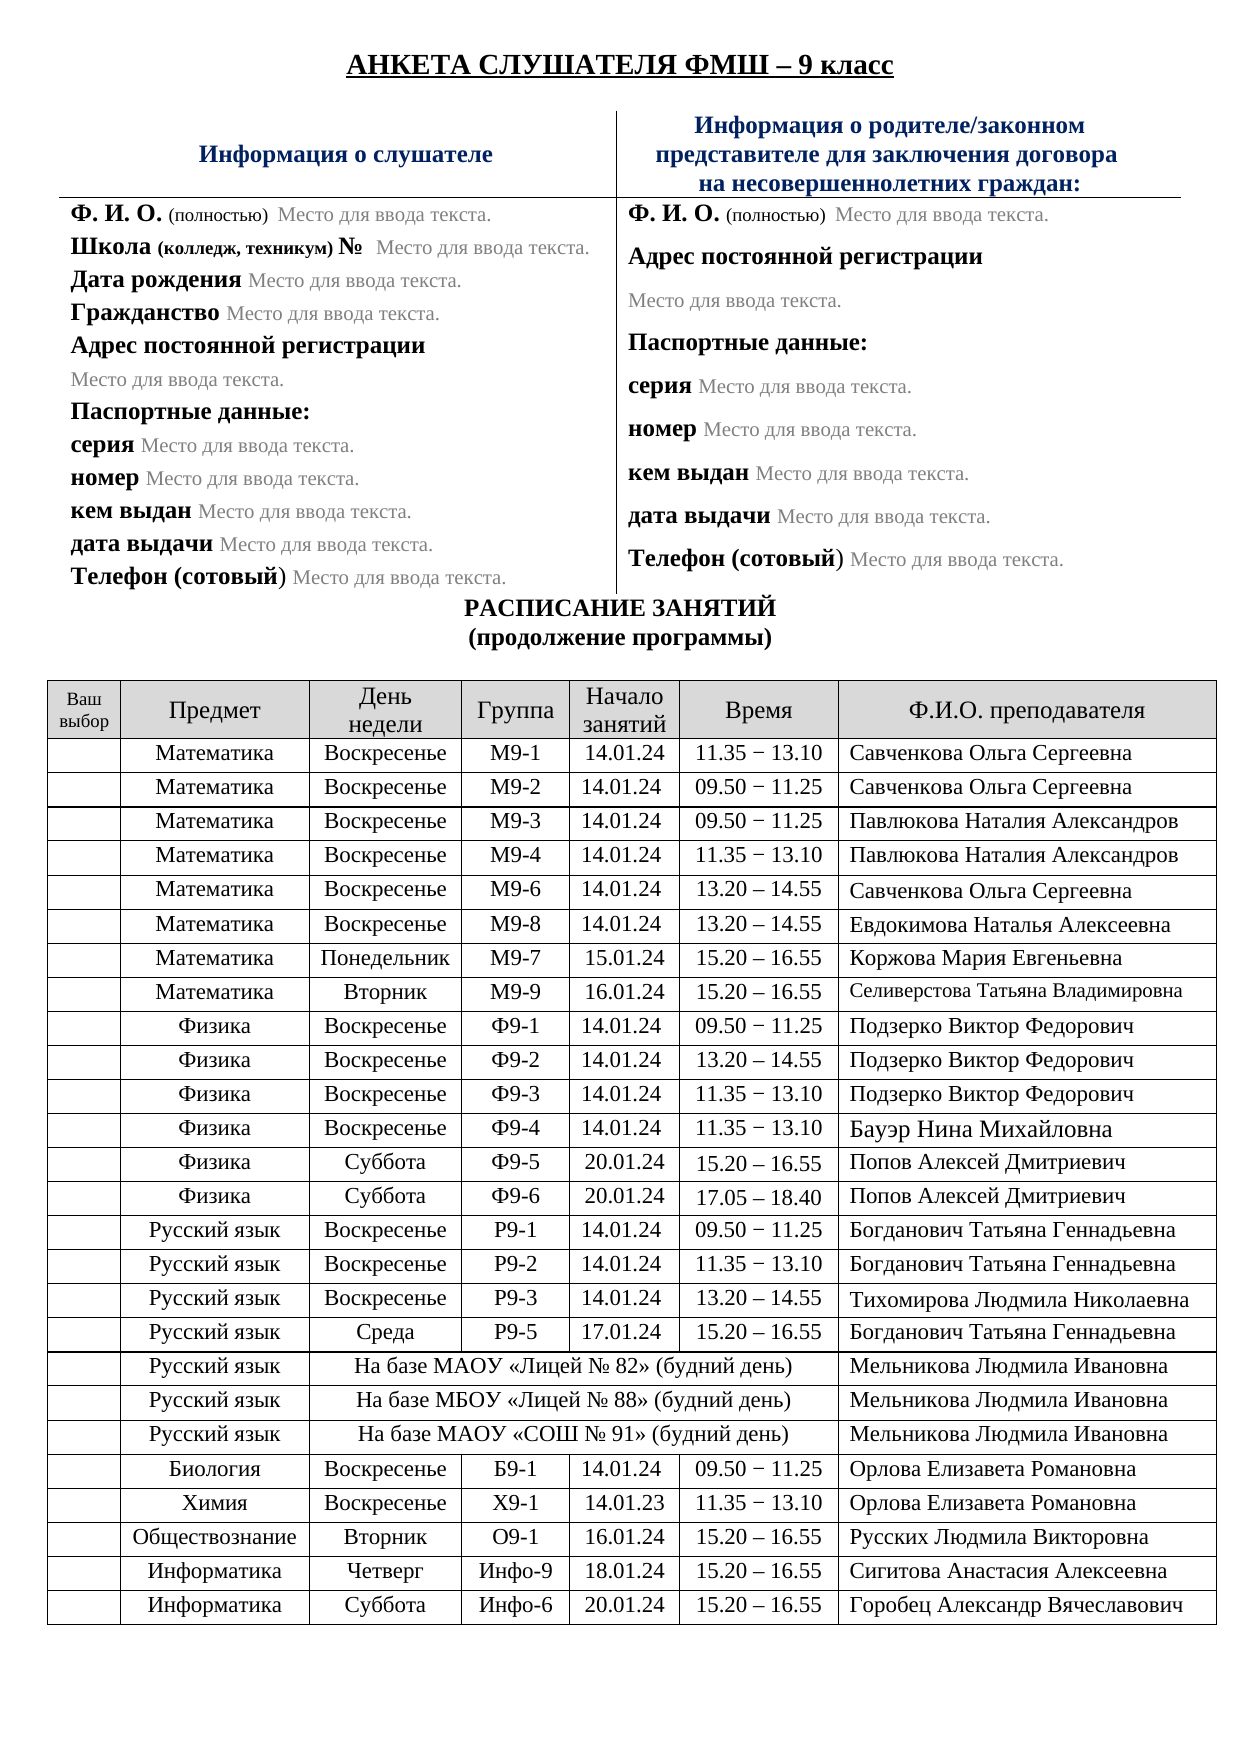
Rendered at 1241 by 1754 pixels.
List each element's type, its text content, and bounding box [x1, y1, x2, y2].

table_cell Богданович Татьяна Геннадьевна [839, 1250, 1216, 1283]
table_cell М9-9 [462, 978, 569, 1011]
table_cell Русский язык [121, 1250, 309, 1283]
table_cell 20.01.24 [570, 1591, 679, 1624]
table_header Группа [462, 681, 569, 738]
table_cell Суббота [310, 1591, 461, 1624]
table_cell Русский язык [121, 1421, 309, 1453]
table_cell Савченкова Ольга Сергеевна [839, 876, 1216, 908]
table_cell 14.01.23 [570, 1489, 679, 1522]
table_cell Русский язык [121, 1216, 309, 1249]
text АНКЕТА СЛУШАТЕЛЯ ФМШ – 9 класс [47, 47, 1193, 81]
table_cell 14.01.24 [570, 808, 679, 840]
table_cell 14.01.24 [570, 1114, 679, 1147]
table_cell 09.50 − 11.25 [680, 808, 838, 840]
table_cell 18.01.24 [570, 1557, 679, 1590]
table_cell Р9-1 [462, 1216, 569, 1249]
table_header Ф.И.О. преподавателя [839, 681, 1216, 738]
table_cell Вторник [310, 1523, 461, 1556]
table_cell [48, 1523, 120, 1556]
table_cell Информатика [121, 1591, 309, 1624]
table_cell Павлюкова Наталия Александров [839, 841, 1216, 874]
table_cell Попов Алексей Дмитриевич [839, 1148, 1216, 1181]
table_cell Ф. И. О. (полностью) Адрес постоянной регистрации Паспортные данные: серия номер кем выдан дата выдачи Телефон (сотовый) [617, 198, 1181, 593]
table_cell 13.20 – 14.55 [680, 1284, 838, 1317]
table_cell Физика [121, 1012, 309, 1045]
table_cell М9-8 [462, 910, 569, 943]
table_cell [48, 1114, 120, 1147]
table_cell 14.01.24 [570, 1080, 679, 1113]
table_cell Воскресенье [310, 1250, 461, 1283]
table_cell [48, 1284, 120, 1317]
table_cell Ф9-6 [462, 1182, 569, 1215]
table_cell 14.01.24 [570, 773, 679, 806]
table_cell Четверг [310, 1557, 461, 1590]
table_cell Богданович Татьяна Геннадьевна [839, 1318, 1216, 1351]
table_cell 09.50 − 11.25 [680, 773, 838, 806]
table_cell Русский язык [121, 1353, 309, 1385]
table_cell Ф. И. О. (полностью) Школа (колледж, техникум) № Дата рождения Гражданство Адрес постоянной регистрации Паспортные данные: серия номер кем выдан дата выдачи Телефон (сотовый) [59, 198, 616, 593]
table_cell Среда [310, 1318, 461, 1351]
table_header Предмет [121, 681, 309, 738]
table_cell 11.35 − 13.10 [680, 1489, 838, 1522]
table_cell 15.20 – 16.55 [680, 1148, 838, 1181]
table_cell 14.01.24 [570, 1216, 679, 1249]
table_cell Воскресенье [310, 1012, 461, 1045]
table_cell [48, 1216, 120, 1249]
table_cell [48, 1080, 120, 1113]
table_cell 20.01.24 [570, 1182, 679, 1215]
table_cell Подзерко Виктор Федорович [839, 1046, 1216, 1079]
table_cell Мельникова Людмила Ивановна [839, 1386, 1216, 1419]
table_cell 15.20 – 16.55 [680, 1591, 838, 1624]
table_header Информация о родителе/законном представителе для заключения договора на несовершеннолетних граждан: [617, 111, 1181, 197]
table_cell Математика [121, 876, 309, 908]
table_cell 17.01.24 [570, 1318, 679, 1351]
table_cell Савченкова Ольга Сергеевна [839, 773, 1216, 806]
table_cell Орлова Елизавета Романовна [839, 1489, 1216, 1522]
table_cell Понедельник [310, 944, 461, 977]
table_cell Инфо-9 [462, 1557, 569, 1590]
table_cell Физика [121, 1080, 309, 1113]
table_cell На базе МАОУ «Лицей № 82» (будний день) [310, 1353, 838, 1385]
text РАСПИСАНИЕ ЗАНЯТИЙ (продолжение программы) [47, 593, 1193, 651]
table_cell [48, 1455, 120, 1488]
table_cell На базе МБОУ «Лицей № 88» (будний день) [310, 1386, 838, 1419]
table_header Ваш выбор [48, 681, 120, 738]
table_cell Информатика [121, 1557, 309, 1590]
table_cell Бауэр Нина Михайловна [839, 1114, 1216, 1147]
table_cell Воскресенье [310, 1489, 461, 1522]
table_cell [48, 1318, 120, 1351]
table_cell 13.20 – 14.55 [680, 876, 838, 908]
table_cell Биология [121, 1455, 309, 1488]
table_cell О9-1 [462, 1523, 569, 1556]
table_cell [48, 841, 120, 874]
table_cell Математика [121, 910, 309, 943]
table_cell Русских Людмила Викторовна [839, 1523, 1216, 1556]
table_cell Павлюкова Наталия Александров [839, 808, 1216, 840]
table_cell 14.01.24 [570, 876, 679, 908]
table_cell Подзерко Виктор Федорович [839, 1080, 1216, 1113]
table_cell Мельникова Людмила Ивановна [839, 1353, 1216, 1385]
table_cell 15.20 – 16.55 [680, 1523, 838, 1556]
table_cell [48, 876, 120, 908]
table_cell Математика [121, 773, 309, 806]
table_cell [48, 1591, 120, 1624]
table_cell [48, 1148, 120, 1181]
table_cell Суббота [310, 1182, 461, 1215]
table_cell 09.50 − 11.25 [680, 1012, 838, 1045]
table_cell Инфо-6 [462, 1591, 569, 1624]
table_cell Савченкова Ольга Сергеевна [839, 739, 1216, 772]
table_cell 14.01.24 [570, 910, 679, 943]
table_cell Физика [121, 1114, 309, 1147]
table_cell Математика [121, 739, 309, 772]
table_cell Химия [121, 1489, 309, 1522]
table_cell 14.01.24 [570, 841, 679, 874]
table_cell Воскресенье [310, 1114, 461, 1147]
table_cell Б9-1 [462, 1455, 569, 1488]
table_cell Подзерко Виктор Федорович [839, 1012, 1216, 1045]
table_cell Воскресенье [310, 910, 461, 943]
table_header Начало занятий [570, 681, 679, 738]
table_cell 20.01.24 [570, 1148, 679, 1181]
table_cell Воскресенье [310, 773, 461, 806]
table_cell Воскресенье [310, 1216, 461, 1249]
table_cell Русский язык [121, 1284, 309, 1317]
table_cell [48, 1353, 120, 1385]
table_cell М9-7 [462, 944, 569, 977]
table_cell Суббота [310, 1148, 461, 1181]
table_cell Математика [121, 841, 309, 874]
table_cell Попов Алексей Дмитриевич [839, 1182, 1216, 1215]
table_cell Р9-3 [462, 1284, 569, 1317]
table_cell Физика [121, 1046, 309, 1079]
table_cell 11.35 − 13.10 [680, 841, 838, 874]
table_cell 15.20 – 16.55 [680, 1557, 838, 1590]
table_cell Ф9-3 [462, 1080, 569, 1113]
table_cell [48, 944, 120, 977]
table_cell М9-3 [462, 808, 569, 840]
table_cell Ф9-4 [462, 1114, 569, 1147]
table_cell Богданович Татьяна Геннадьевна [839, 1216, 1216, 1249]
table_cell 14.01.24 [570, 1046, 679, 1079]
table_cell [48, 808, 120, 840]
table_cell [48, 1046, 120, 1079]
table_cell [48, 773, 120, 806]
table_cell 11.35 − 13.10 [680, 1080, 838, 1113]
table_cell [48, 978, 120, 1011]
table_cell Ф9-1 [462, 1012, 569, 1045]
table_cell 14.01.24 [570, 1250, 679, 1283]
table_cell Физика [121, 1182, 309, 1215]
table_cell [48, 1557, 120, 1590]
table_header Время [680, 681, 838, 738]
table_cell [48, 1421, 120, 1453]
table_cell Орлова Елизавета Романовна [839, 1455, 1216, 1488]
table_cell На базе МАОУ «СОШ № 91» (будний день) [310, 1421, 838, 1453]
table_cell 11.35 − 13.10 [680, 1114, 838, 1147]
table_cell Воскресенье [310, 1046, 461, 1079]
table_cell 16.01.24 [570, 978, 679, 1011]
table_cell [48, 739, 120, 772]
table_cell 17.05 – 18.40 [680, 1182, 838, 1215]
table_cell М9-1 [462, 739, 569, 772]
table_cell 11.35 − 13.10 [680, 739, 838, 772]
table_cell [48, 1250, 120, 1283]
table_header День недели [310, 681, 461, 738]
table_cell Русский язык [121, 1386, 309, 1419]
table_cell [48, 910, 120, 943]
table_cell 14.01.24 [570, 739, 679, 772]
table_cell Воскресенье [310, 808, 461, 840]
table_cell Селиверстова Татьяна Владимировна [839, 978, 1216, 1011]
table_cell Физика [121, 1148, 309, 1181]
table_cell 09.50 − 11.25 [680, 1216, 838, 1249]
table_cell 14.01.24 [570, 1284, 679, 1317]
table_cell 15.01.24 [570, 944, 679, 977]
table_cell Сигитова Анастасия Алексеевна [839, 1557, 1216, 1590]
table_cell Русский язык [121, 1318, 309, 1351]
table_cell 14.01.24 [570, 1012, 679, 1045]
table_cell Обществознание [121, 1523, 309, 1556]
table_cell [48, 1489, 120, 1522]
table_cell 11.35 − 13.10 [680, 1250, 838, 1283]
table_cell Воскресенье [310, 841, 461, 874]
table_cell 09.50 − 11.25 [680, 1455, 838, 1488]
table_cell Воскресенье [310, 876, 461, 908]
table_header Информация о слушателе [59, 111, 616, 197]
table_cell [48, 1182, 120, 1215]
table_cell Математика [121, 978, 309, 1011]
table_cell Х9-1 [462, 1489, 569, 1522]
table_cell Воскресенье [310, 1284, 461, 1317]
table_cell Коржова Мария Евгеньевна [839, 944, 1216, 977]
table_cell Ф9-2 [462, 1046, 569, 1079]
table_cell Вторник [310, 978, 461, 1011]
table_cell М9-4 [462, 841, 569, 874]
table_cell Мельникова Людмила Ивановна [839, 1421, 1216, 1453]
table_cell Ф9-5 [462, 1148, 569, 1181]
table_cell 14.01.24 [570, 1455, 679, 1488]
table_cell Евдокимова Наталья Алексеевна [839, 910, 1216, 943]
table_cell 15.20 – 16.55 [680, 1318, 838, 1351]
table_cell 13.20 – 14.55 [680, 910, 838, 943]
table_cell Воскресенье [310, 1080, 461, 1113]
table_cell 15.20 – 16.55 [680, 978, 838, 1011]
table_cell [48, 1012, 120, 1045]
table_cell Воскресенье [310, 739, 461, 772]
table_cell М9-2 [462, 773, 569, 806]
table_cell Математика [121, 808, 309, 840]
table_cell Математика [121, 944, 309, 977]
table_cell 16.01.24 [570, 1523, 679, 1556]
table_cell Воскресенье [310, 1455, 461, 1488]
table_cell Р9-2 [462, 1250, 569, 1283]
table_cell Р9-5 [462, 1318, 569, 1351]
table_cell 13.20 – 14.55 [680, 1046, 838, 1079]
table_cell Горобец Александр Вячеславович [839, 1591, 1216, 1624]
table_cell [48, 1386, 120, 1419]
table_cell Тихомирова Людмила Николаевна [839, 1284, 1216, 1317]
table_cell 15.20 – 16.55 [680, 944, 838, 977]
table_cell М9-6 [462, 876, 569, 908]
